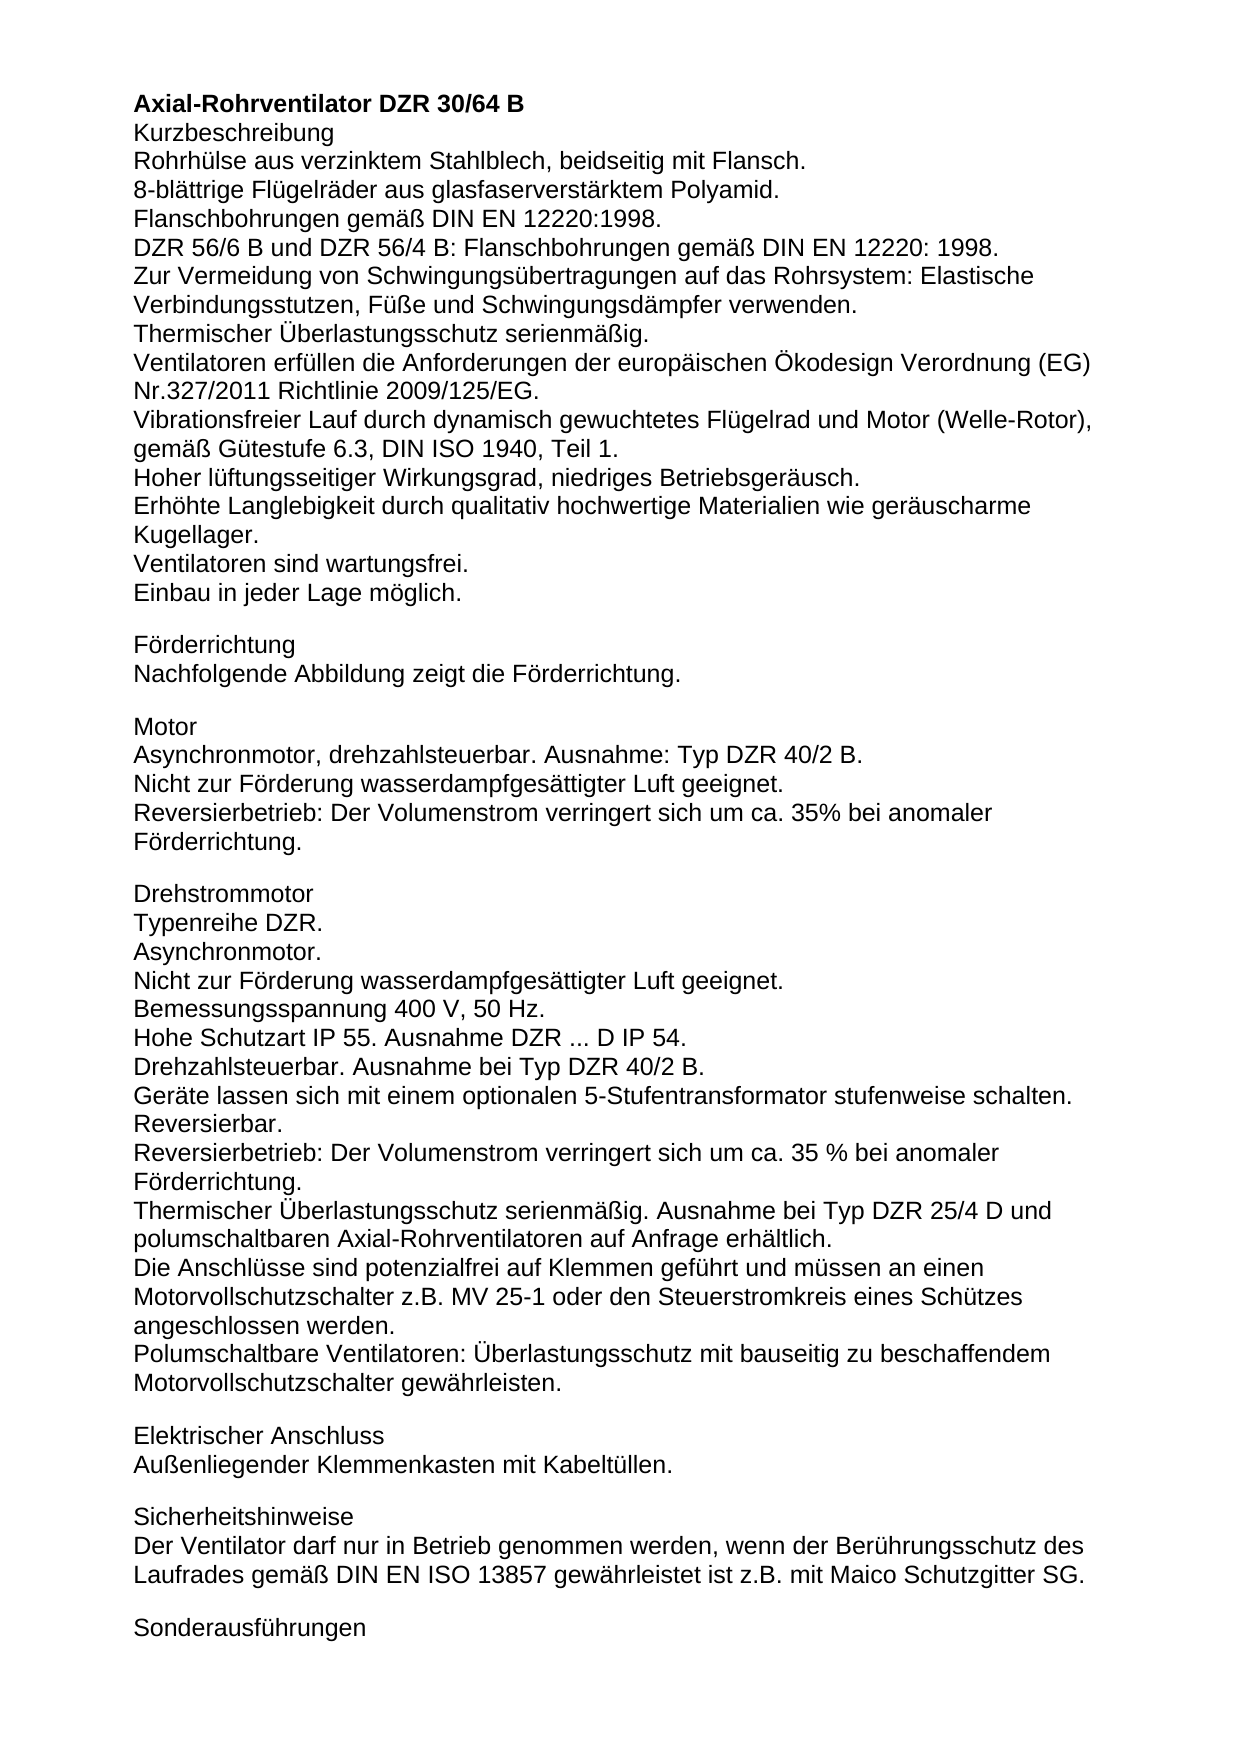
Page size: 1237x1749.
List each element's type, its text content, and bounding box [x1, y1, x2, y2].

text Drehzahlsteuerbar. Ausnahme bei Typ DZR 40/2 B. [133, 1052, 1148, 1081]
text Reversierbetrieb: Der Volumenstrom verringert sich um ca. 35% bei anomaler Förderrichtung. [133, 798, 1148, 855]
text Nachfolgende Abbildung zeigt die Förderrichtung. [133, 659, 1148, 688]
text Bemessungsspannung 400 V, 50 Hz. [133, 994, 1148, 1023]
text Flanschbohrungen gemäß DIN EN 12220:1998. [133, 204, 1148, 232]
text Vibrationsfreier Lauf durch dynamisch gewuchtetes Flügelrad und Motor (Welle-Rotor), gemäß Gütestufe 6.3, DIN ISO 1940, Teil 1. [133, 405, 1148, 462]
text DZR 56/6 B und DZR 56/4 B: Flanschbohrungen gemäß DIN EN 12220: 1998. [133, 232, 1148, 261]
text Der Ventilator darf nur in Betrieb genommen werden, wenn der Berührungsschutz des Laufrades gemäß DIN EN ISO 13857 gewährleistet ist z.B. mit Maico Schutzgitter SG. [133, 1531, 1148, 1588]
text Sonderausführungen [133, 1612, 1148, 1641]
text Ventilatoren erfüllen die Anforderungen der europäischen Ökodesign Verordnung (EG) Nr.327/2011 Richtlinie 2009/125/EG. [133, 347, 1148, 405]
text 8-blättrige Flügelräder aus glasfaserverstärktem Polyamid. [133, 175, 1148, 204]
text Reversierbetrieb: Der Volumenstrom verringert sich um ca. 35 % bei anomaler Förderrichtung. [133, 1138, 1148, 1196]
text Hoher lüftungsseitiger Wirkungsgrad, niedriges Betriebsgeräusch. [133, 462, 1148, 491]
text Thermischer Überlastungsschutz serienmäßig. [133, 319, 1148, 347]
text Erhöhte Langlebigkeit durch qualitativ hochwertige Materialien wie geräuscharme Kugellager. [133, 491, 1148, 549]
text Einbau in jeder Lage möglich. [133, 577, 1148, 606]
text Asynchronmotor, drehzahlsteuerbar. Ausnahme: Typ DZR 40/2 B. [133, 740, 1148, 769]
text Axial-Rohrventilator DZR 30/64 B [133, 89, 1148, 117]
text Die Anschlüsse sind potenzialfrei auf Klemmen geführt und müssen an einen Motorvollschutzschalter z.B. MV 25-1 oder den Steuerstromkreis eines Schützes angeschlossen werden. [133, 1253, 1148, 1339]
text Ventilatoren sind wartungsfrei. [133, 549, 1148, 577]
text Zur Vermeidung von Schwingungsübertragungen auf das Rohrsystem: Elastische Verbindungsstutzen, Füße und Schwingungsdämpfer verwenden. [133, 261, 1148, 319]
text Hohe Schutzart IP 55. Ausnahme DZR ... D IP 54. [133, 1023, 1148, 1052]
text Sicherheitshinweise [133, 1502, 1148, 1531]
text Nicht zur Förderung wasserdampfgesättigter Luft geeignet. [133, 966, 1148, 994]
text Elektrischer Anschluss [133, 1421, 1148, 1449]
text Thermischer Überlastungsschutz serienmäßig. Ausnahme bei Typ DZR 25/4 D und polumschaltbaren Axial-Rohrventilatoren auf Anfrage erhältlich. [133, 1196, 1148, 1253]
text Rohrhülse aus verzinktem Stahlblech, beidseitig mit Flansch. [133, 146, 1148, 175]
text Motor [133, 712, 1148, 740]
text Drehstrommotor [133, 879, 1148, 908]
text Geräte lassen sich mit einem optionalen 5-Stufentransformator stufenweise schalten. [133, 1081, 1148, 1109]
text Asynchronmotor. [133, 937, 1148, 966]
text Außenliegender Klemmenkasten mit Kabeltüllen. [133, 1449, 1148, 1478]
text Förderrichtung [133, 630, 1148, 659]
text Typenreihe DZR. [133, 908, 1148, 937]
text Kurzbeschreibung [133, 117, 1148, 146]
text Nicht zur Förderung wasserdampfgesättigter Luft geeignet. [133, 769, 1148, 798]
text Polumschaltbare Ventilatoren: Überlastungsschutz mit bauseitig zu beschaffendem Motorvollschutzschalter gewährleisten. [133, 1339, 1148, 1397]
text Reversierbar. [133, 1109, 1148, 1138]
